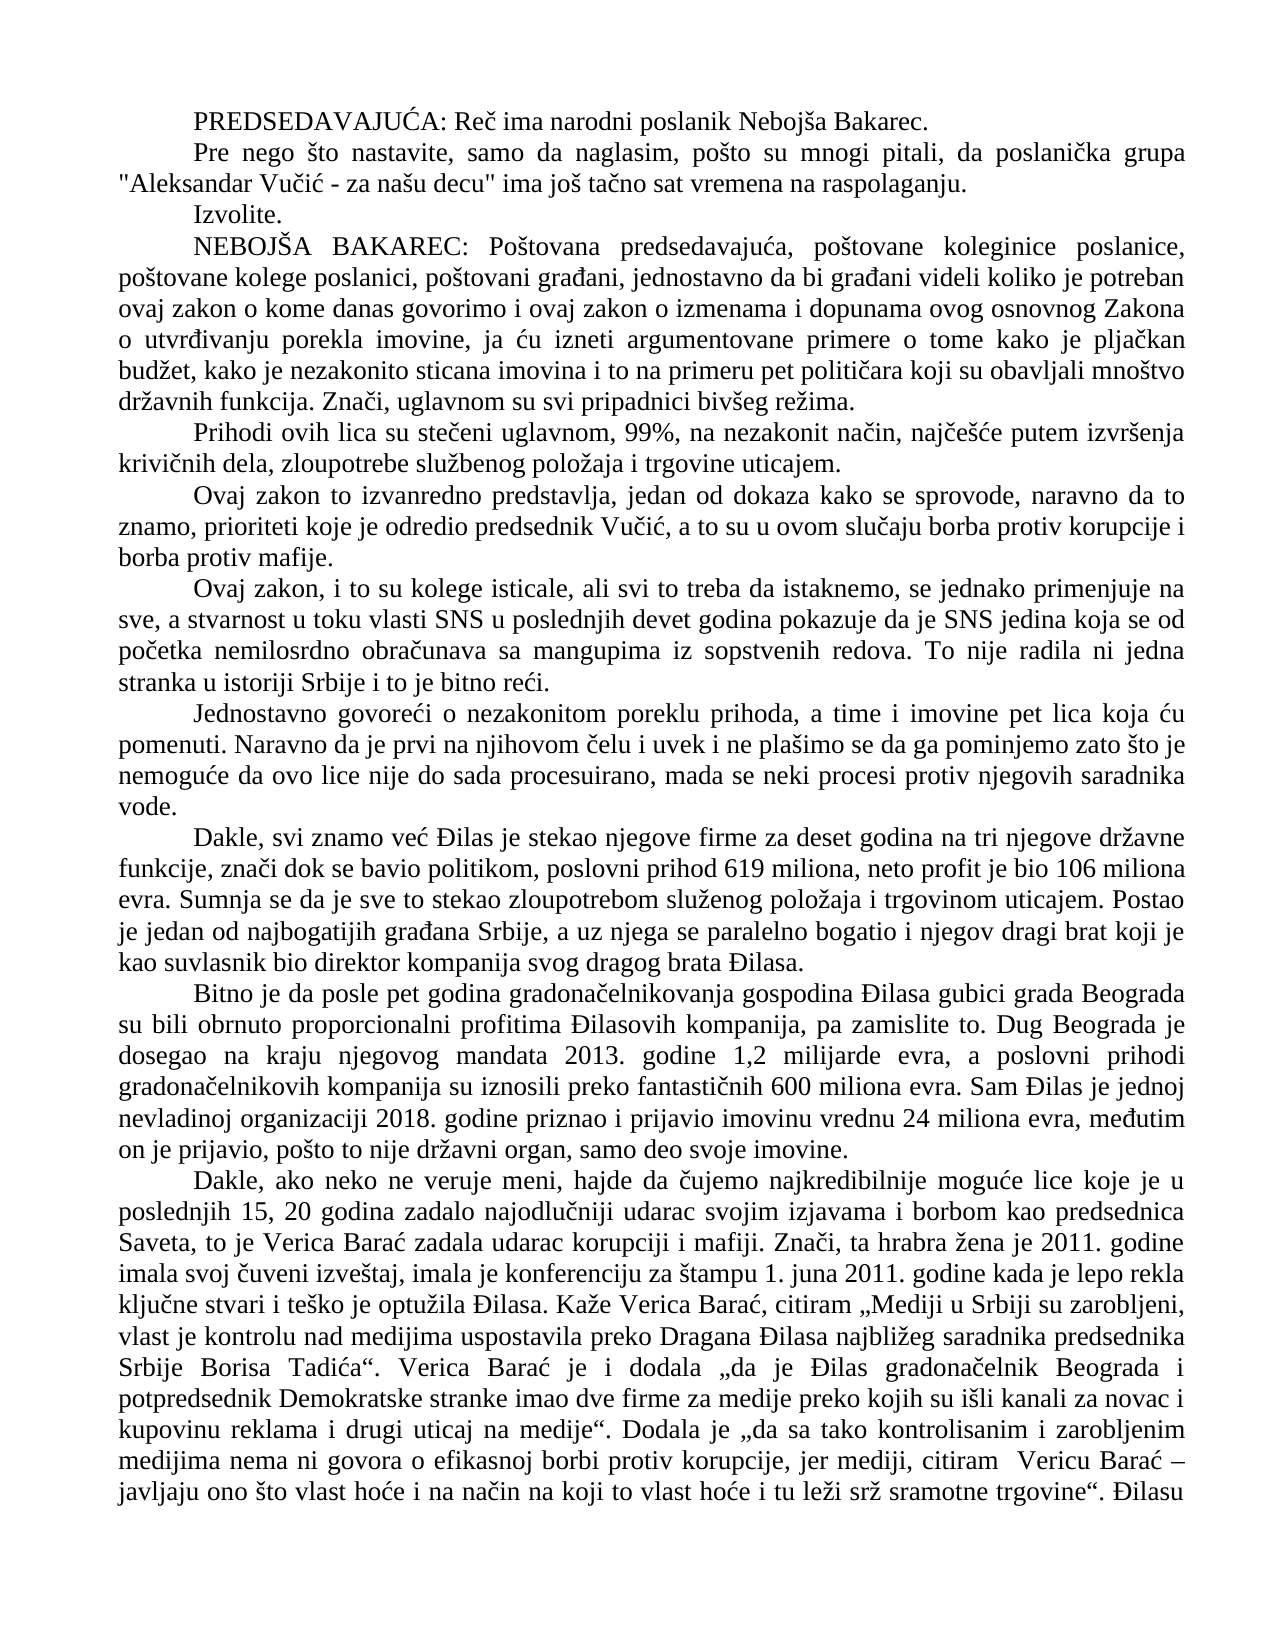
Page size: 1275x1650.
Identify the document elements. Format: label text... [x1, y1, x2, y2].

text Pre nego što nastavite, samo da naglasim, pošto su mnogi pitali, da poslanička grupa "Aleksandar Vučić - za našu decu" ima još tačno sat vremena na raspolaganju. [118, 136, 1186, 198]
text NEBOJŠA BAKAREC: Poštovana predsedavajuća, poštovane koleginice poslanice, poštovane kolege poslanici, poštovani građani, jednostavno da bi građani videli koliko je potreban ovaj zakon o kome danas govorimo i ovaj zakon o izmenama i dopunama ovog osnovnog Zakona o utvrđivanju porekla imovine, ja ću izneti argumentovane primere o tome kako je pljačkan budžet, kako je nezakonito sticana imovina i to na primeru pet političara koji su obavljali mnoštvo državnih funkcija. Znači, uglavnom su svi pripadnici bivšeg režima. [118, 229, 1186, 416]
text Izvolite. [118, 198, 1186, 229]
text Ovaj zakon, i to su kolege isticale, ali svi to treba da istaknemo, se jednako primenjuje na sve, a stvarnost u toku vlasti SNS u poslednjih devet godina pokazuje da je SNS jedina koja se od početka nemilosrdno obračunava sa mangupima iz sopstvenih redova. To nije radila ni jedna stranka u istoriji Srbije i to je bitno reći. [118, 572, 1186, 697]
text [118, 1164, 1186, 1507]
text Ovaj zakon to izvanredno predstavlja, jedan od dokaza kako se sprovode, naravno da to znamo, prioriteti koje je odredio predsednik Vučić, a to su u ovom slučaju borba protiv korupcije i borba protiv mafije. [118, 479, 1186, 572]
text Dakle, svi znamo već Đilas je stekao njegove firme za deset godina na tri njegove državne funkcije, znači dok se bavio politikom, poslovni prihod 619 miliona, neto profit je bio 106 miliona evra. Sumnja se da je sve to stekao zloupotrebom služenog položaja i trgovinom uticajem. Postao je jedan od najbogatijih građana Srbije, a uz njega se paralelno bogatio i njegov dragi brat koji je kao suvlasnik bio direktor kompanija svog dragog brata Đilasa. [118, 821, 1186, 977]
text Jednostavno govoreći o nezakonitom poreklu prihoda, a time i imovine pet lica koja ću pomenuti. Naravno da je prvi na njihovom čelu i uvek i ne plašimo se da ga pominjemo zato što je nemoguće da ovo lice nije do sada procesuirano, mada se neki procesi protiv njegovih saradnika vode. [118, 697, 1186, 821]
text PREDSEDAVAJUĆA: Reč ima narodni poslanik Nebojša Bakarec. [118, 105, 1186, 136]
text Prihodi ovih lica su stečeni uglavnom, 99%, na nezakonit način, najčešće putem izvršenja krivičnih dela, zloupotrebe službenog položaja i trgovine uticajem. [118, 416, 1186, 479]
text Bitno je da posle pet godina gradonačelnikovanja gospodina Đilasa gubici grada Beograda su bili obrnuto proporcionalni profitima Đilasovih kompanija, pa zamislite to. Dug Beograda je dosegao na kraju njegovog mandata 2013. godine 1,2 milijarde evra, a poslovni prihodi gradonačelnikovih kompanija su iznosili preko fantastičnih 600 miliona evra. Sam Đilas je jednoj nevladinoj organizaciji 2018. godine priznao i prijavio imovinu vrednu 24 miliona evra, međutim on je prijavio, pošto to nije državni organ, samo deo svoje imovine. [118, 977, 1186, 1164]
